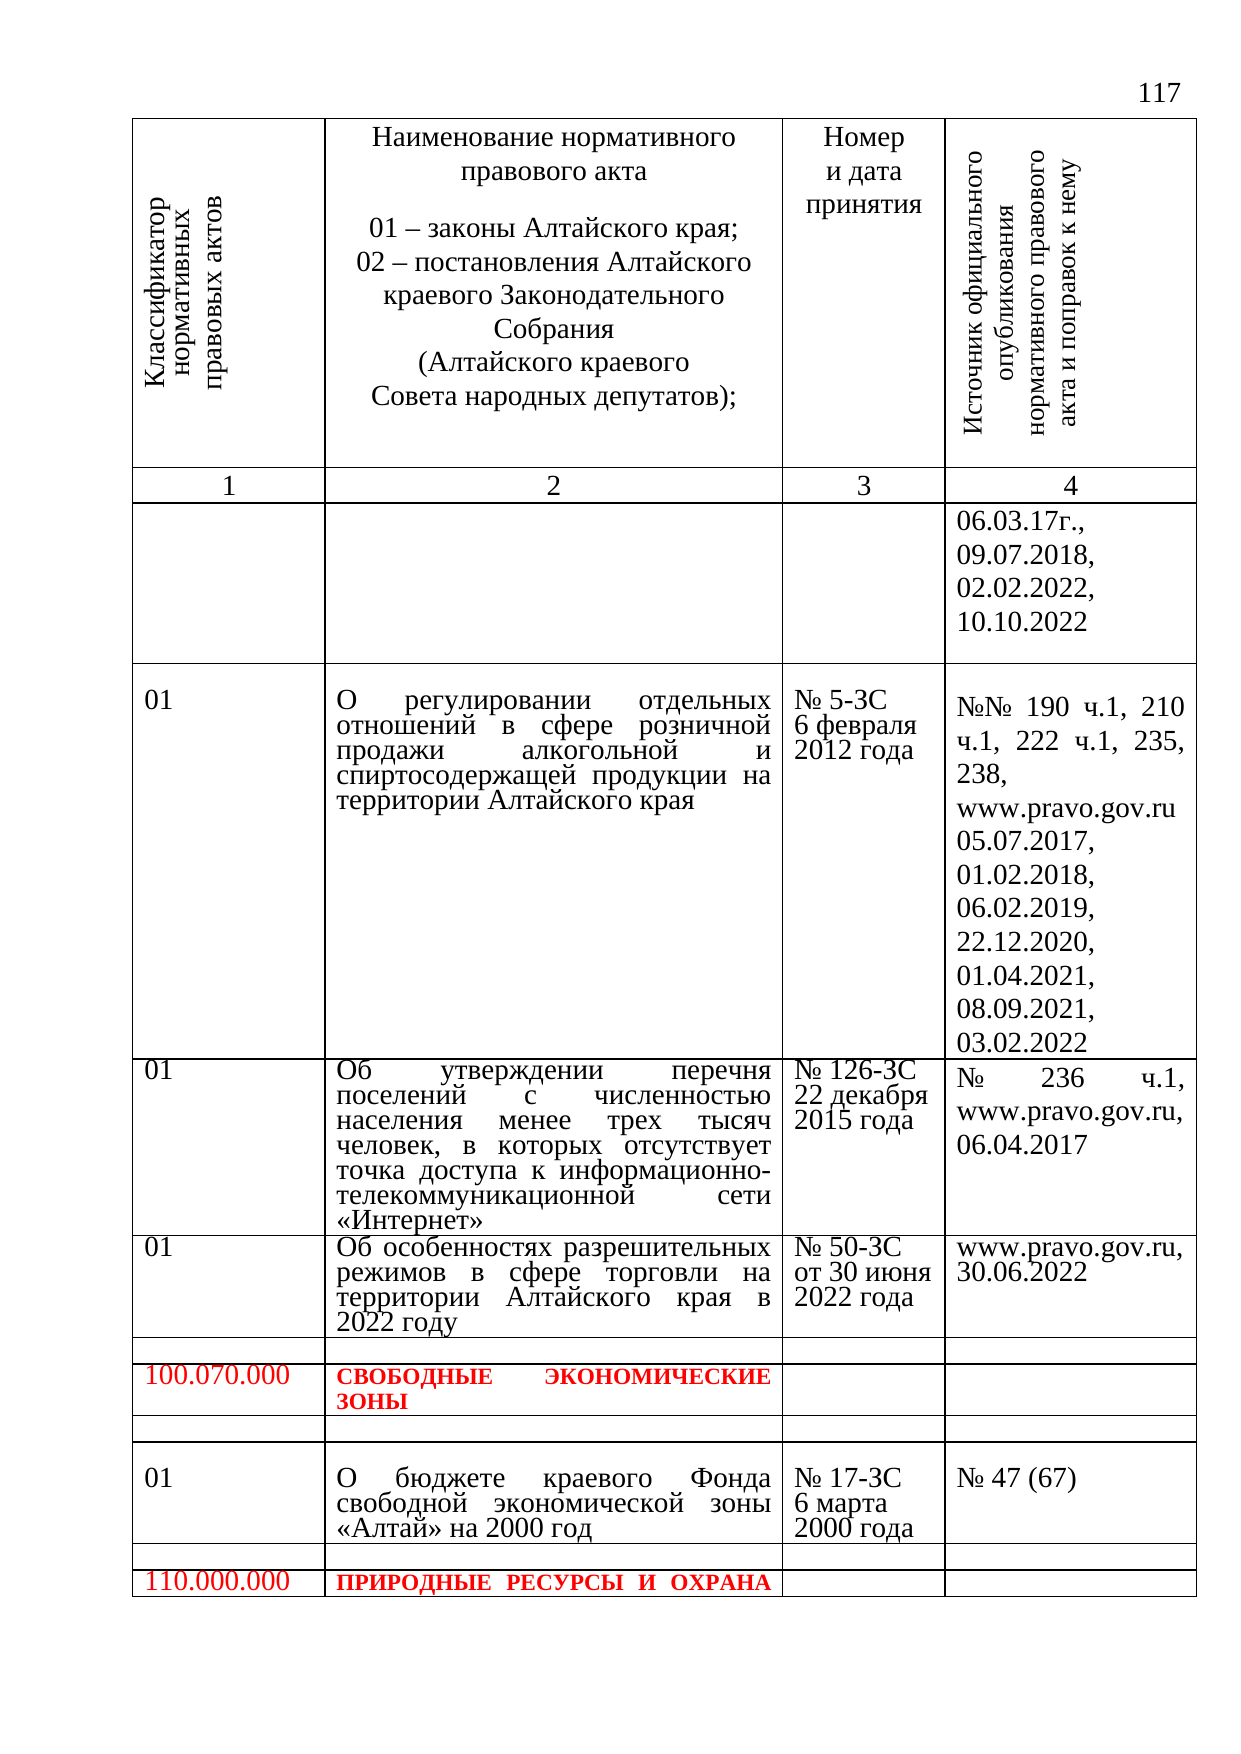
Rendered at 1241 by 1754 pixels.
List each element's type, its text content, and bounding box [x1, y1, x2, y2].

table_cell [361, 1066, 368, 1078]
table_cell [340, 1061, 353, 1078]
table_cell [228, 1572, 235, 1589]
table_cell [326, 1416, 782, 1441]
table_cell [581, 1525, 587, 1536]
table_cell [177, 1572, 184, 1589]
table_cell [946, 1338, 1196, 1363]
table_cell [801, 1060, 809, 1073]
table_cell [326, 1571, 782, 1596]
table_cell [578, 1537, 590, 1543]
table_cell 3 [783, 468, 944, 502]
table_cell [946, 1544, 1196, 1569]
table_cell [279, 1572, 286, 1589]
table_header Номер и дата принятия [783, 119, 944, 467]
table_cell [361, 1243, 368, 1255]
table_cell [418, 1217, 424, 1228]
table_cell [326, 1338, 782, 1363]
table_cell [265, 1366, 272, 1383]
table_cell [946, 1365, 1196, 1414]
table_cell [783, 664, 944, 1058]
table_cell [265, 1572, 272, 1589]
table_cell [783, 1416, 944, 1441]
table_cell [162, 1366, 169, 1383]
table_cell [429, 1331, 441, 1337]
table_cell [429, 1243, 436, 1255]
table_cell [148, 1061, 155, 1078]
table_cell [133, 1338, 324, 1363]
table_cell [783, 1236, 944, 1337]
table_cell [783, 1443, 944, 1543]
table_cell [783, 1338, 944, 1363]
table_header Наименование нормативного правового акта 01 – законы Алтайского края; 02 – постановления Алтайского краевого Законодательного Собрания (Алтайского краевого Совета народных депутатов); [326, 119, 782, 467]
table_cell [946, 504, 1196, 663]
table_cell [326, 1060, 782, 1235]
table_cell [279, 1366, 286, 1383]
table_header Классификатор нормативных правовых актов [133, 119, 324, 467]
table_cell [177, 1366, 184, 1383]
table_cell 2 [326, 468, 782, 502]
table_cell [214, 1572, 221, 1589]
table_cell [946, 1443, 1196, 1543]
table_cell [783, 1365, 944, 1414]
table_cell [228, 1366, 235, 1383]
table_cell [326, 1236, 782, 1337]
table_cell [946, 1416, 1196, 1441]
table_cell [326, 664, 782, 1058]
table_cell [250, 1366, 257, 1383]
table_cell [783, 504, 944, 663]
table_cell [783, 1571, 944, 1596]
table_cell 1 [133, 468, 324, 502]
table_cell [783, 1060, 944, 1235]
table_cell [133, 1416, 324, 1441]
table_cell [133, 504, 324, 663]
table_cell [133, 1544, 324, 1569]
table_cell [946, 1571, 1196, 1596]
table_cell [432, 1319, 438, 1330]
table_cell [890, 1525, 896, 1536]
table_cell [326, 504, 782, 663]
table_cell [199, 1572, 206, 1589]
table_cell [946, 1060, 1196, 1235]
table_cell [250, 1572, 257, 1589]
table_header Источник официального опубликования нормативного правового акта и поправок к нему [946, 119, 1196, 467]
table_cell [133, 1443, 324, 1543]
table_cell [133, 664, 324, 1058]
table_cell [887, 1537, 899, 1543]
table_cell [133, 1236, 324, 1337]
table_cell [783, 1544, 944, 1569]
table_cell 4 [946, 468, 1196, 502]
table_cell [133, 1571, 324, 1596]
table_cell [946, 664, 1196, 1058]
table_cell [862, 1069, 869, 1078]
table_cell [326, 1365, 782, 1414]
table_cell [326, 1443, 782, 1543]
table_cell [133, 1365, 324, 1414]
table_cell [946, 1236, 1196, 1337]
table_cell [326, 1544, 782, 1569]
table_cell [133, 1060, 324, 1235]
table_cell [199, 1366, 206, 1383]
